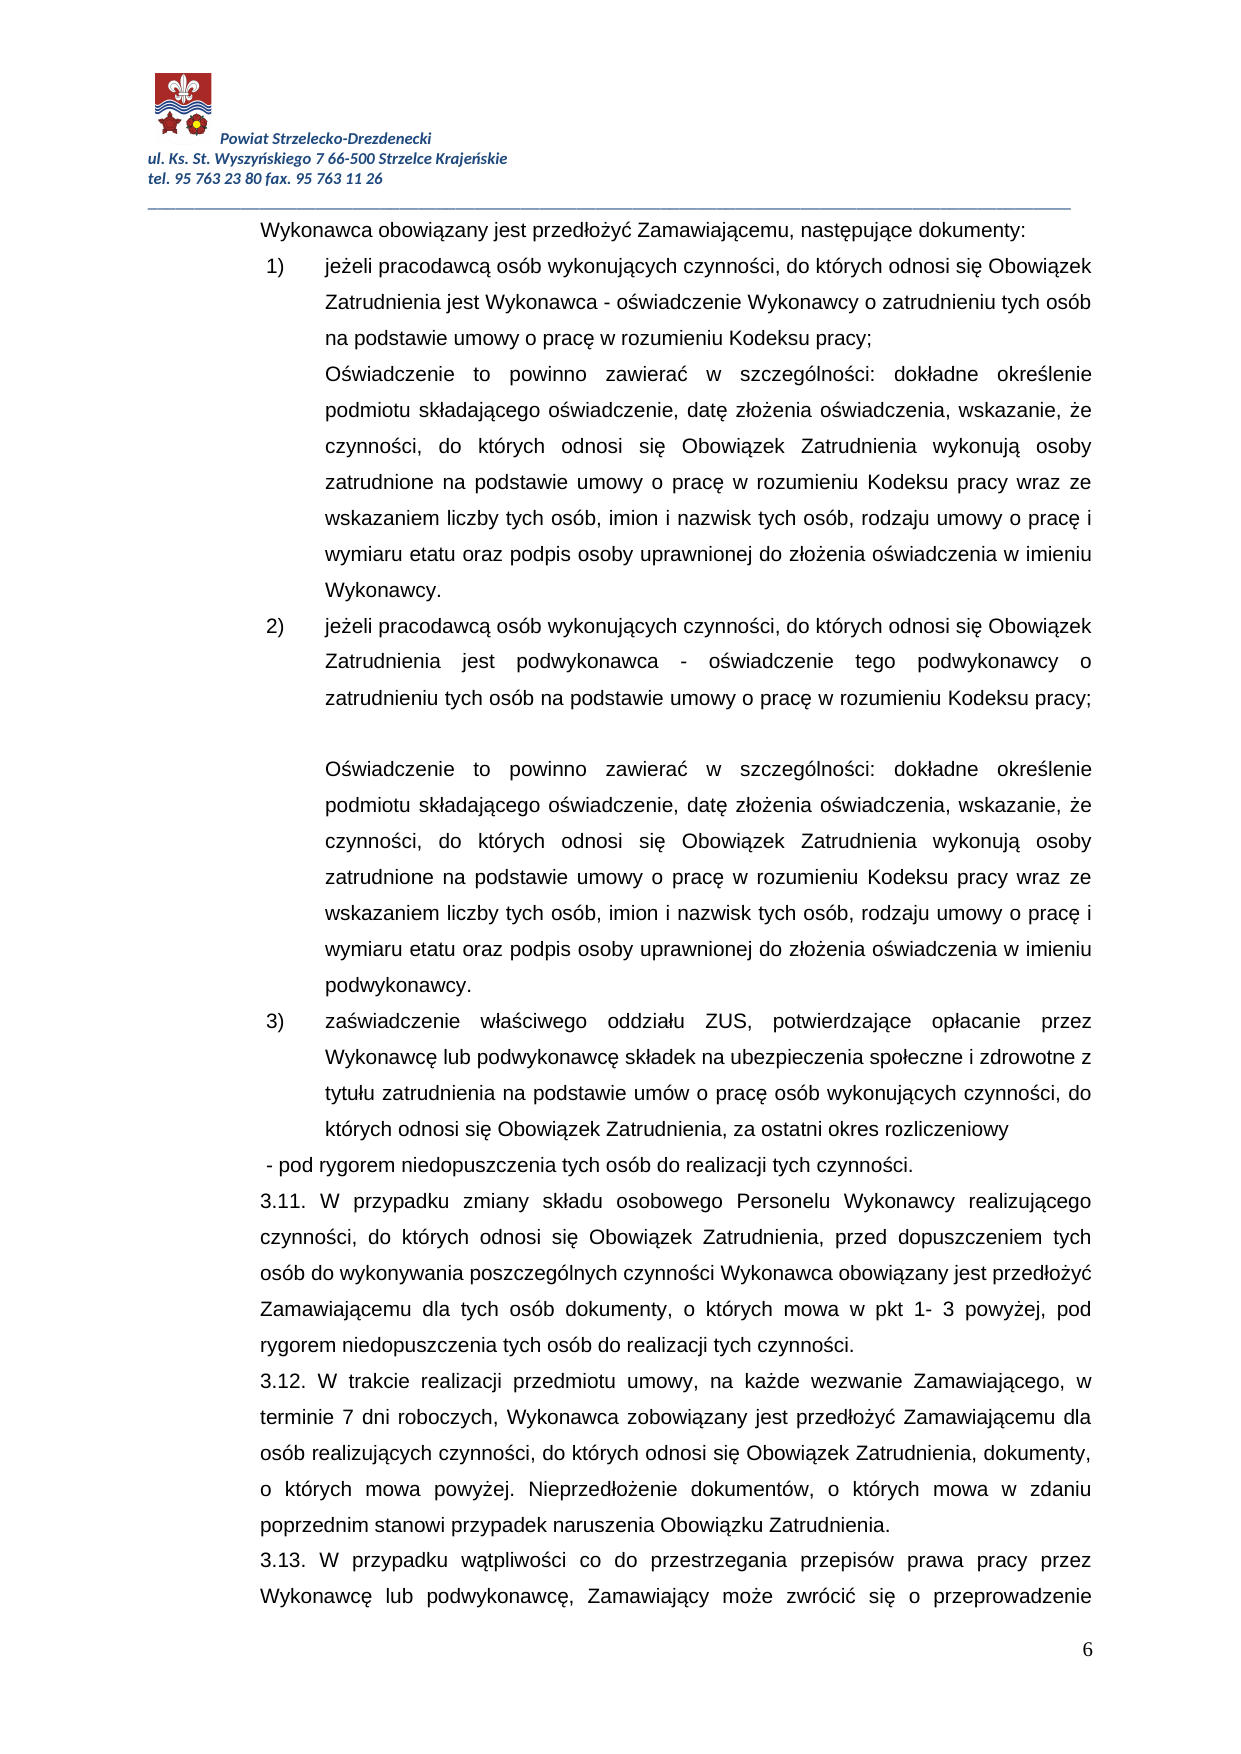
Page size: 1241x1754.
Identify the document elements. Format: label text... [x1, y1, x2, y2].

picture [155, 73, 212, 145]
